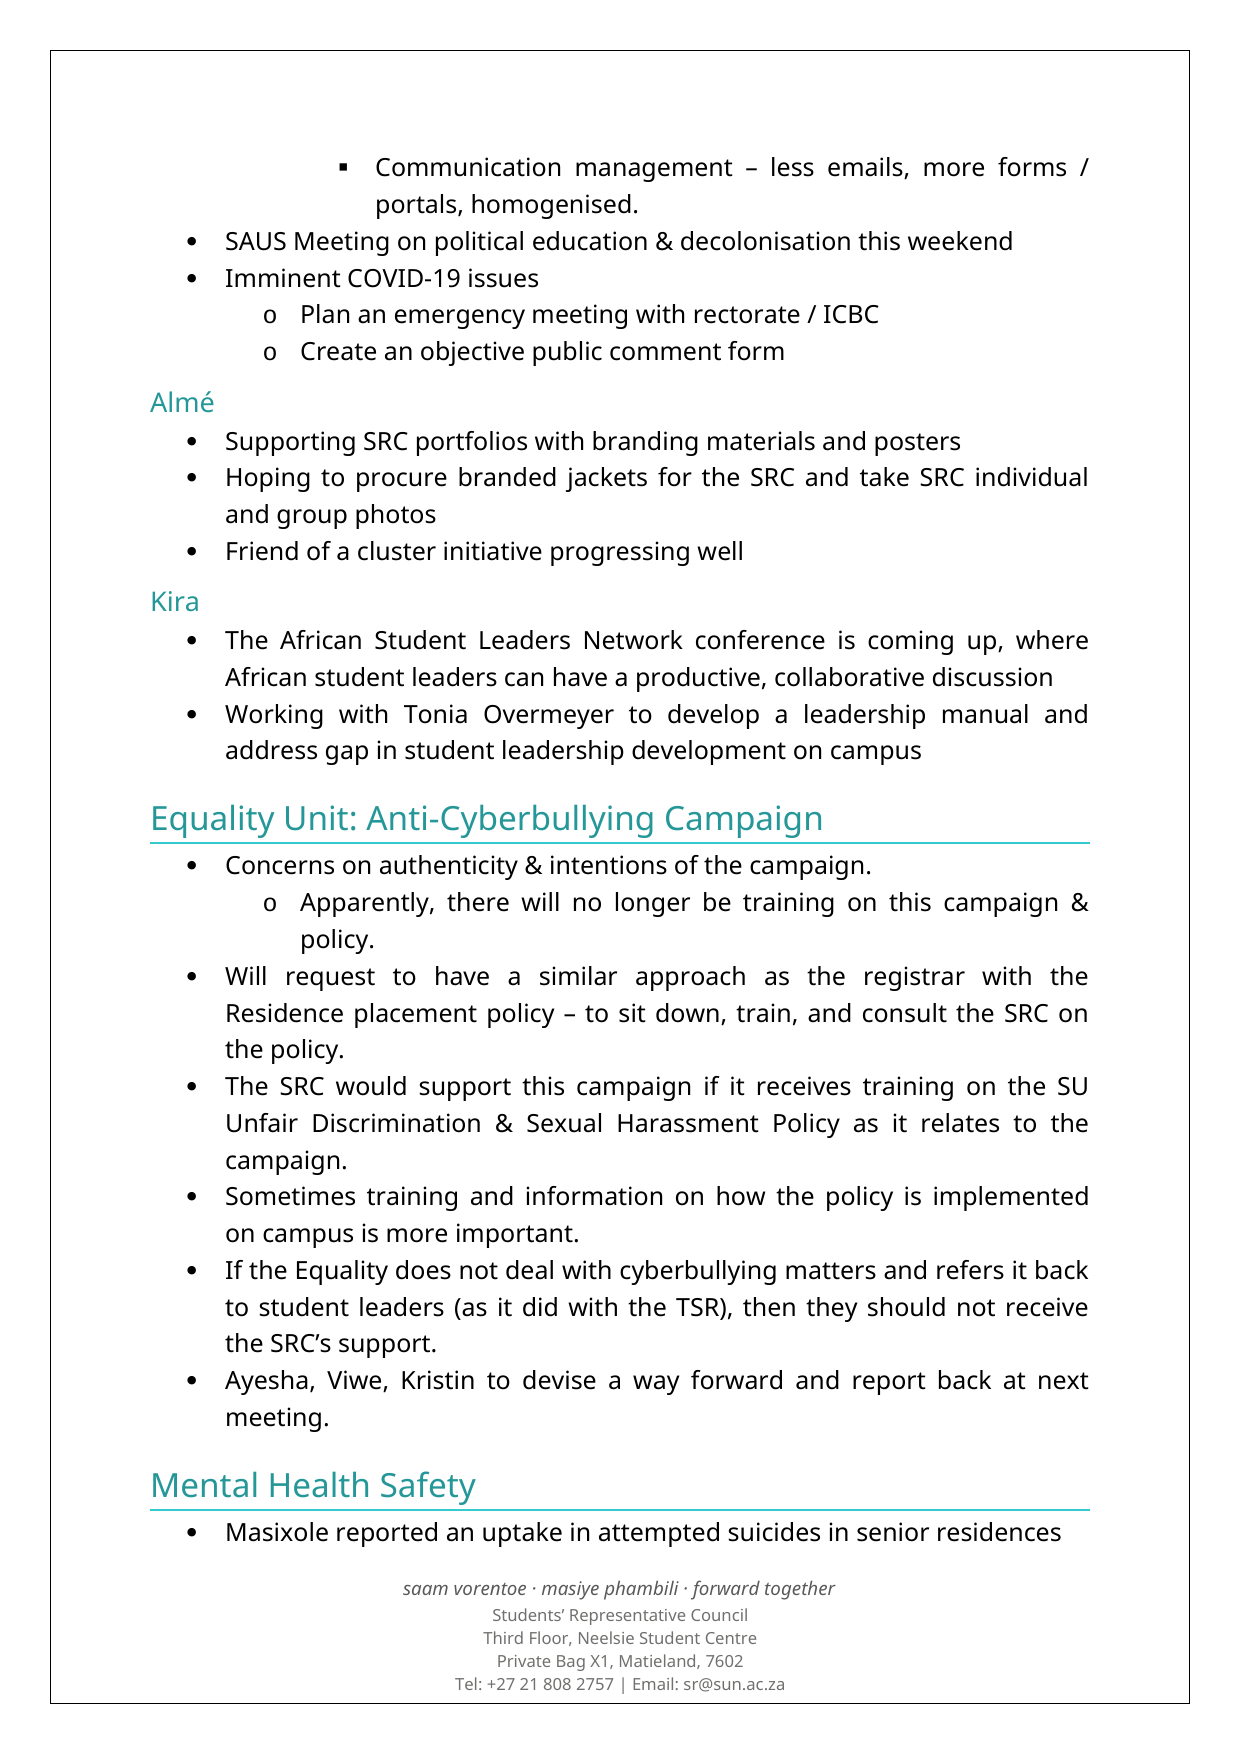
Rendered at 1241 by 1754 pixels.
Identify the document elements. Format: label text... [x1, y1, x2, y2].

text Sometimes training and information on how the policy is implemented on campus is more important. [187, 1179, 1090, 1250]
text Imminent COVID-19 issues [187, 260, 1090, 294]
text Ayesha, Viwe, Kristin to devise a way forward and report back at next meeting. [187, 1363, 1090, 1434]
text Will request to have a similar approach as the registrar with the Residence placement policy – to sit down, train, and consult the SRC on the policy. [187, 958, 1090, 1066]
subtitle Mental Health Safety [150, 1461, 1090, 1509]
text Hoping to procure branded jackets for the SRC and take SRC individual and group photos [187, 460, 1090, 531]
subtitle Almé [150, 383, 1090, 420]
text Supporting SRC portfolios with branding materials and posters [187, 423, 1090, 457]
text The SRC would support this campaign if it receives training on the SU Unfair Discrimination & Sexual Harassment Policy as it relates to the campaign. [187, 1069, 1090, 1176]
list Plan an emergency meeting with rectorate / ICBC [262, 297, 1090, 331]
text If the Equality does not deal with cyberbullying matters and refers it back to student leaders (as it did with the TSR), then they should not receive the SRC’s support. [187, 1253, 1090, 1360]
text Friend of a cluster initiative progressing well [187, 534, 1090, 568]
list Apparently, there will no longer be training on this campaign & policy. [262, 885, 1090, 956]
text Masixole reported an uptake in attempted suicides in senior residences [187, 1514, 1090, 1549]
subtitle Kira [150, 583, 1090, 620]
list Create an objective public comment form [262, 334, 1090, 368]
text SAUS Meeting on political education & decolonisation this weekend [187, 223, 1090, 258]
text Working with Tonia Overmeyer to develop a leadership manual and address gap in student leadership development on campus [187, 696, 1090, 767]
text Concerns on authenticity & intentions of the campaign. [187, 848, 1090, 882]
list Communication management – less emails, more forms / portals, homogenised. [337, 150, 1090, 221]
text The African Student Leaders Network conference is coming up, where African student leaders can have a productive, collaborative discussion [187, 623, 1090, 693]
subtitle Equality Unit: Anti-Cyberbullying Campaign [150, 795, 1090, 842]
